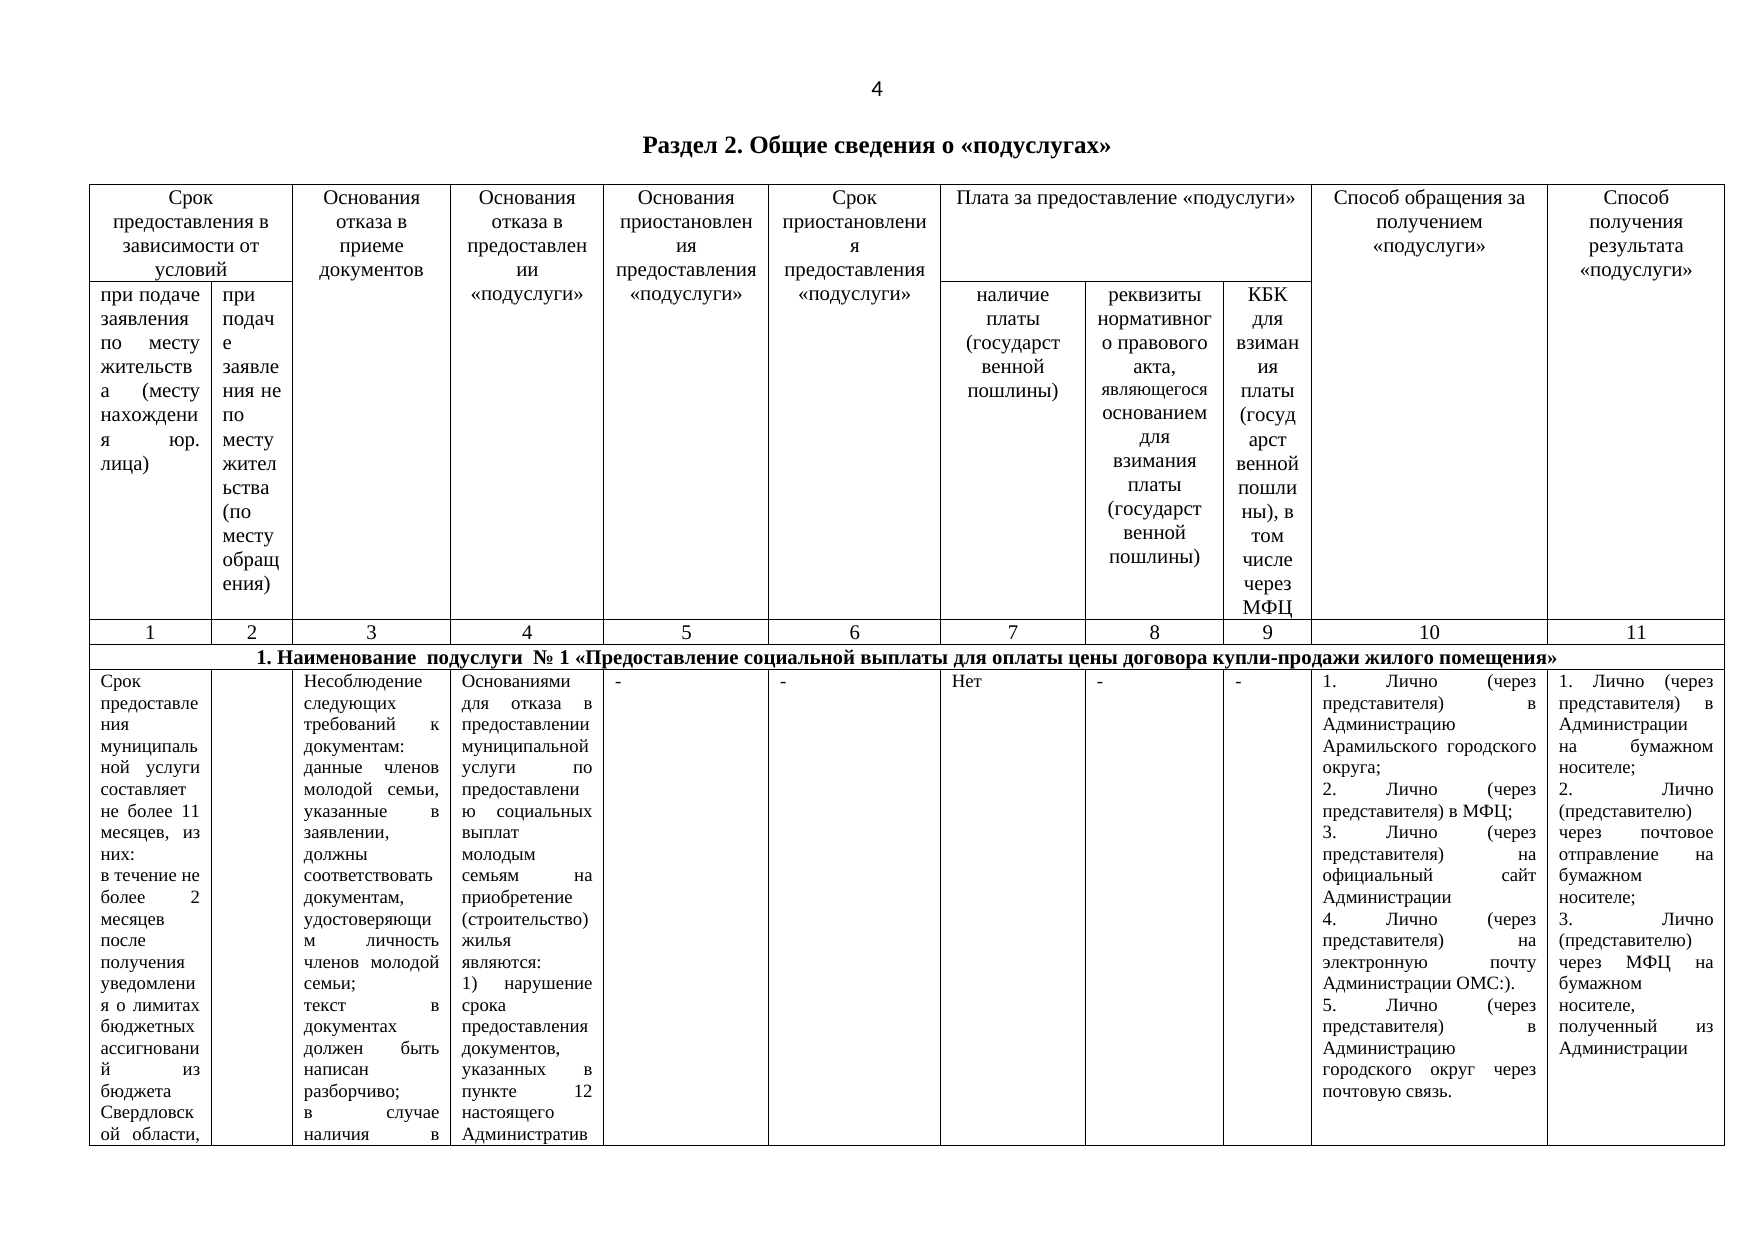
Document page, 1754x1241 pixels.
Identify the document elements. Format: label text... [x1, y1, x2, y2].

table_header Способ обращения за получением «подуслуги» [1312, 185, 1547, 619]
table_cell при подаче заявления по месту жительства (месту нахождения юр. лица) [90, 282, 211, 619]
table_cell наличие платы (государст венной пошлины) [941, 282, 1085, 619]
table_header Срок приостановления предоставления «подуслуги» [769, 185, 940, 619]
table_cell - [769, 670, 940, 1144]
table_cell Нет [941, 670, 1085, 1144]
table_cell 2 [212, 620, 292, 644]
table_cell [1548, 670, 1724, 1144]
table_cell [90, 670, 211, 1144]
table_cell 5 [604, 620, 768, 644]
table_cell 1 [90, 620, 211, 644]
table_cell 8 [1086, 620, 1223, 644]
table_cell 7 [941, 620, 1085, 644]
table_cell 1. Наименование подуслуги № 1 «Предоставление социальной выплаты для оплаты цены договора купли-продажи жилого помещения» [90, 645, 1724, 669]
table_header Основания отказа в приеме документов [293, 185, 450, 619]
table_header Плата за предоставление «подуслуги» [941, 185, 1311, 281]
table_cell 4 [451, 620, 603, 644]
table_header Способ получения результата «подуслуги» [1548, 185, 1724, 619]
table_cell при подаче заявления не по месту жительства (по месту обращения) [212, 282, 292, 619]
table_cell 3 [293, 620, 450, 644]
table_cell реквизиты нормативного правового акта, являющегося основанием для взимания платы (государст венной пошлины) [1086, 282, 1223, 619]
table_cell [1312, 670, 1547, 1144]
table_cell 6 [769, 620, 940, 644]
table_header Основания отказа в предоставлении «подуслуги» [451, 185, 603, 619]
table_cell 11 [1548, 620, 1724, 644]
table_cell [451, 670, 603, 1144]
table_header Основания приостановления предоставления «подуслуги» [604, 185, 768, 619]
table_cell 10 [1312, 620, 1547, 644]
table_cell - [1224, 670, 1311, 1144]
table_cell КБК для взимания платы (государст венной пошлины), в том числе через МФЦ [1224, 282, 1311, 619]
table_cell 9 [1224, 620, 1311, 644]
table_cell - [604, 670, 768, 1144]
table_header Срок предоставления в зависимости от условий [90, 185, 292, 281]
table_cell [293, 670, 450, 1144]
table_cell - [1086, 670, 1223, 1144]
text Раздел 2. Общие сведения о «подуслугах» [89, 130, 1665, 159]
table_cell [212, 670, 292, 1144]
